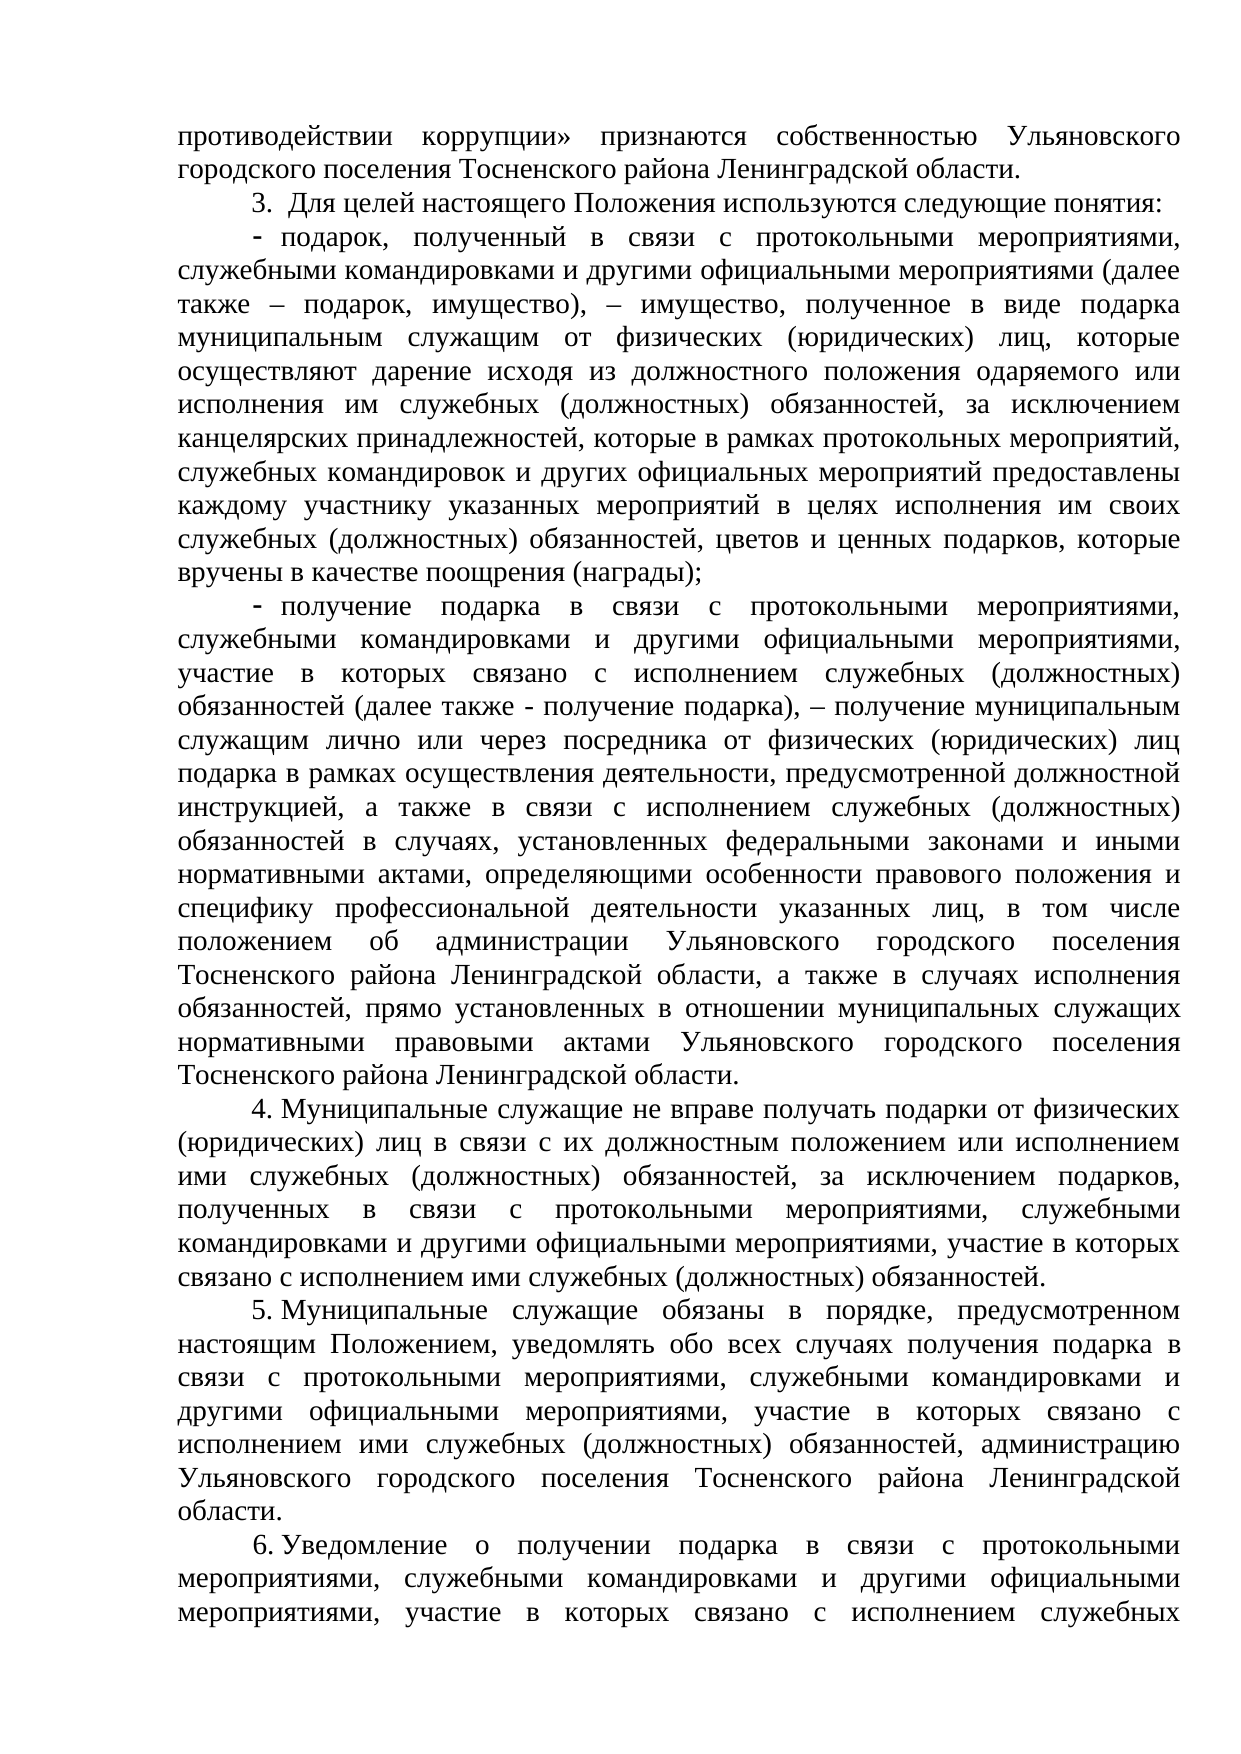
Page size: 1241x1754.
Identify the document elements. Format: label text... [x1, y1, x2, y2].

list подарок, полученный в связи с протокольными мероприятиями, служебными командировками и другими официальными мероприятиями (далее также – подарок, имущество), – имущество, полученное в виде подарка муниципальным служащим от физических (юридических) лиц, которые осуществляют дарение исходя из должностного положения одаряемого или исполнения им служебных (должностных) обязанностей, за исключением канцелярских принадлежностей, которые в рамках протокольных мероприятий, служебных командировок и других официальных мероприятий предоставлены каждому участнику указанных мероприятий в целях исполнения им своих служебных (должностных) обязанностей, цветов и ценных подарков, которые вручены в качестве поощрения (награды); [177, 219, 1181, 588]
list Муниципальные служащие обязаны в порядке, предусмотренном настоящим Положением, уведомлять обо всех случаях получения подарка в связи с протокольными мероприятиями, служебными командировками и другими официальными мероприятиями, участие в которых связано с исполнением ими служебных (должностных) обязанностей, администрацию Ульяновского городского поселения Тосненского района Ленинградской области. [177, 1292, 1181, 1527]
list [177, 118, 1181, 185]
list получение подарка в связи с протокольными мероприятиями, служебными командировками и другими официальными мероприятиями, участие в которых связано с исполнением служебных (должностных) обязанностей (далее также - получение подарка), – получение муниципальным служащим лично или через посредника от физических (юридических) лиц подарка в рамках осуществления деятельности, предусмотренной должностной инструкцией, а также в связи с исполнением служебных (должностных) обязанностей в случаях, установленных федеральными законами и иными нормативными актами, определяющими особенности правового положения и специфику профессиональной деятельности указанных лиц, в том числе положением об администрации Ульяновского городского поселения Тосненского района Ленинградской области, а также в случаях исполнения обязанностей, прямо установленных в отношении муниципальных служащих нормативными правовыми актами Ульяновского городского поселения Тосненского района Ленинградской области. [177, 588, 1181, 1091]
list Для целей настоящего Положения используются следующие понятия: [177, 185, 1181, 219]
list Муниципальные служащие не вправе получать подарки от физических (юридических) лиц в связи с их должностным положением или исполнением ими служебных (должностных) обязанностей, за исключением подарков, полученных в связи с протокольными мероприятиями, служебными командировками и другими официальными мероприятиями, участие в которых связано с исполнением ими служебных (должностных) обязанностей. [177, 1091, 1181, 1292]
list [177, 1527, 1181, 1628]
